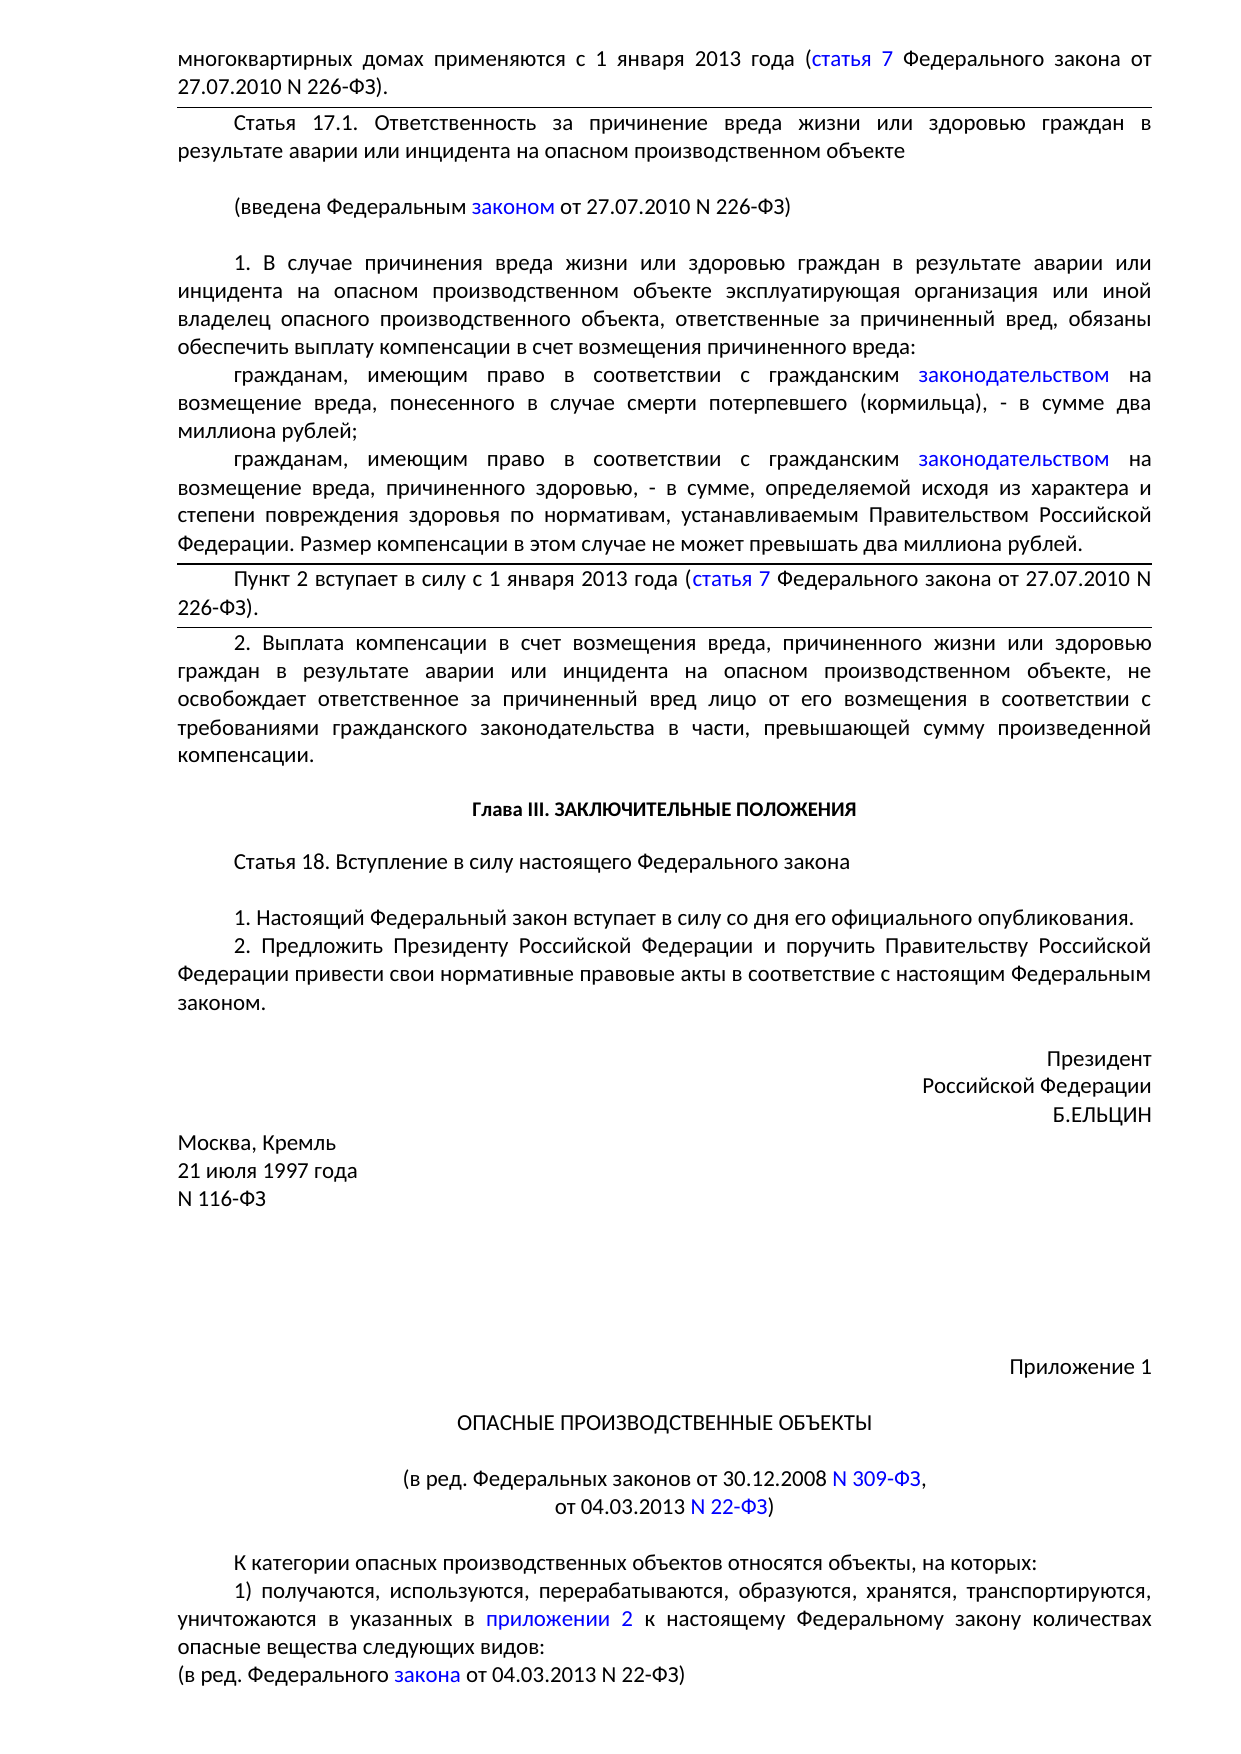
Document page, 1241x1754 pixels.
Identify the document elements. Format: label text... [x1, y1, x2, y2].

text Президент [177, 1044, 1152, 1072]
text Б.ЕЛЬЦИН [177, 1100, 1152, 1128]
text от 04.03.2013 N 22-ФЗ) [177, 1492, 1152, 1520]
text 1. Настоящий Федеральный закон вступает в силу со дня его официального опубликования. [177, 903, 1152, 932]
text ОПАСНЫЕ ПРОИЗВОДСТВЕННЫЕ ОБЪЕКТЫ [177, 1408, 1152, 1436]
title Глава III. ЗАКЛЮЧИТЕЛЬНЫЕ ПОЛОЖЕНИЯ [177, 797, 1152, 822]
text N 116-ФЗ [177, 1184, 1152, 1212]
text К категории опасных производственных объектов относятся объекты, на которых: [177, 1548, 1152, 1576]
text 1) получаются, используются, перерабатываются, образуются, хранятся, транспортируются, уничтожаются в указанных в приложении 2 к настоящему Федеральному закону количествах опасные вещества следующих видов: [177, 1576, 1152, 1660]
text Москва, Кремль [177, 1128, 1152, 1156]
text Статья 17.1. Ответственность за причинение вреда жизни или здоровью граждан в результате аварии или инцидента на опасном производственном объекте [177, 108, 1152, 164]
text гражданам, имеющим право в соответствии с гражданским законодательством на возмещение вреда, понесенного в случае смерти потерпевшего (кормильца), - в сумме два миллиона рублей; [177, 361, 1152, 444]
text 21 июля 1997 года [177, 1156, 1152, 1184]
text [177, 44, 1152, 100]
text (в ред. Федерального закона от 04.03.2013 N 22-ФЗ) [177, 1660, 1152, 1688]
text гражданам, имеющим право в соответствии с гражданским законодательством на возмещение вреда, причиненного здоровью, - в сумме, определяемой исходя из характера и степени повреждения здоровья по нормативам, устанавливаемым Правительством Российской Федерации. Размер компенсации в этом случае не может превышать два миллиона рублей. [177, 444, 1152, 557]
text (в ред. Федеральных законов от 30.12.2008 N 309-ФЗ, [177, 1464, 1152, 1492]
text 2. Предложить Президенту Российской Федерации и поручить Правительству Российской Федерации привести свои нормативные правовые акты в соответствие с настоящим Федеральным законом. [177, 932, 1152, 1016]
text Статья 18. Вступление в силу настоящего Федерального закона [177, 847, 1152, 876]
text (введена Федеральным законом от 27.07.2010 N 226-ФЗ) [177, 192, 1152, 220]
text Российской Федерации [177, 1072, 1152, 1100]
text 1. В случае причинения вреда жизни или здоровью граждан в результате аварии или инцидента на опасном производственном объекте эксплуатирующая организация или иной владелец опасного производственного объекта, ответственные за причиненный вред, обязаны обеспечить выплату компенсации в счет возмещения причиненного вреда: [177, 248, 1152, 361]
text 2. Выплата компенсации в счет возмещения вреда, причиненного жизни или здоровью граждан в результате аварии или инцидента на опасном производственном объекте, не освобождает ответственное за причиненный вред лицо от его возмещения в соответствии с требованиями гражданского законодательства в части, превышающей сумму произведенной компенсации. [177, 628, 1152, 769]
text Пункт 2 вступает в силу с 1 января 2013 года (статья 7 Федерального закона от 27.07.2010 N 226-ФЗ). [177, 565, 1152, 621]
text Приложение 1 [177, 1352, 1152, 1380]
